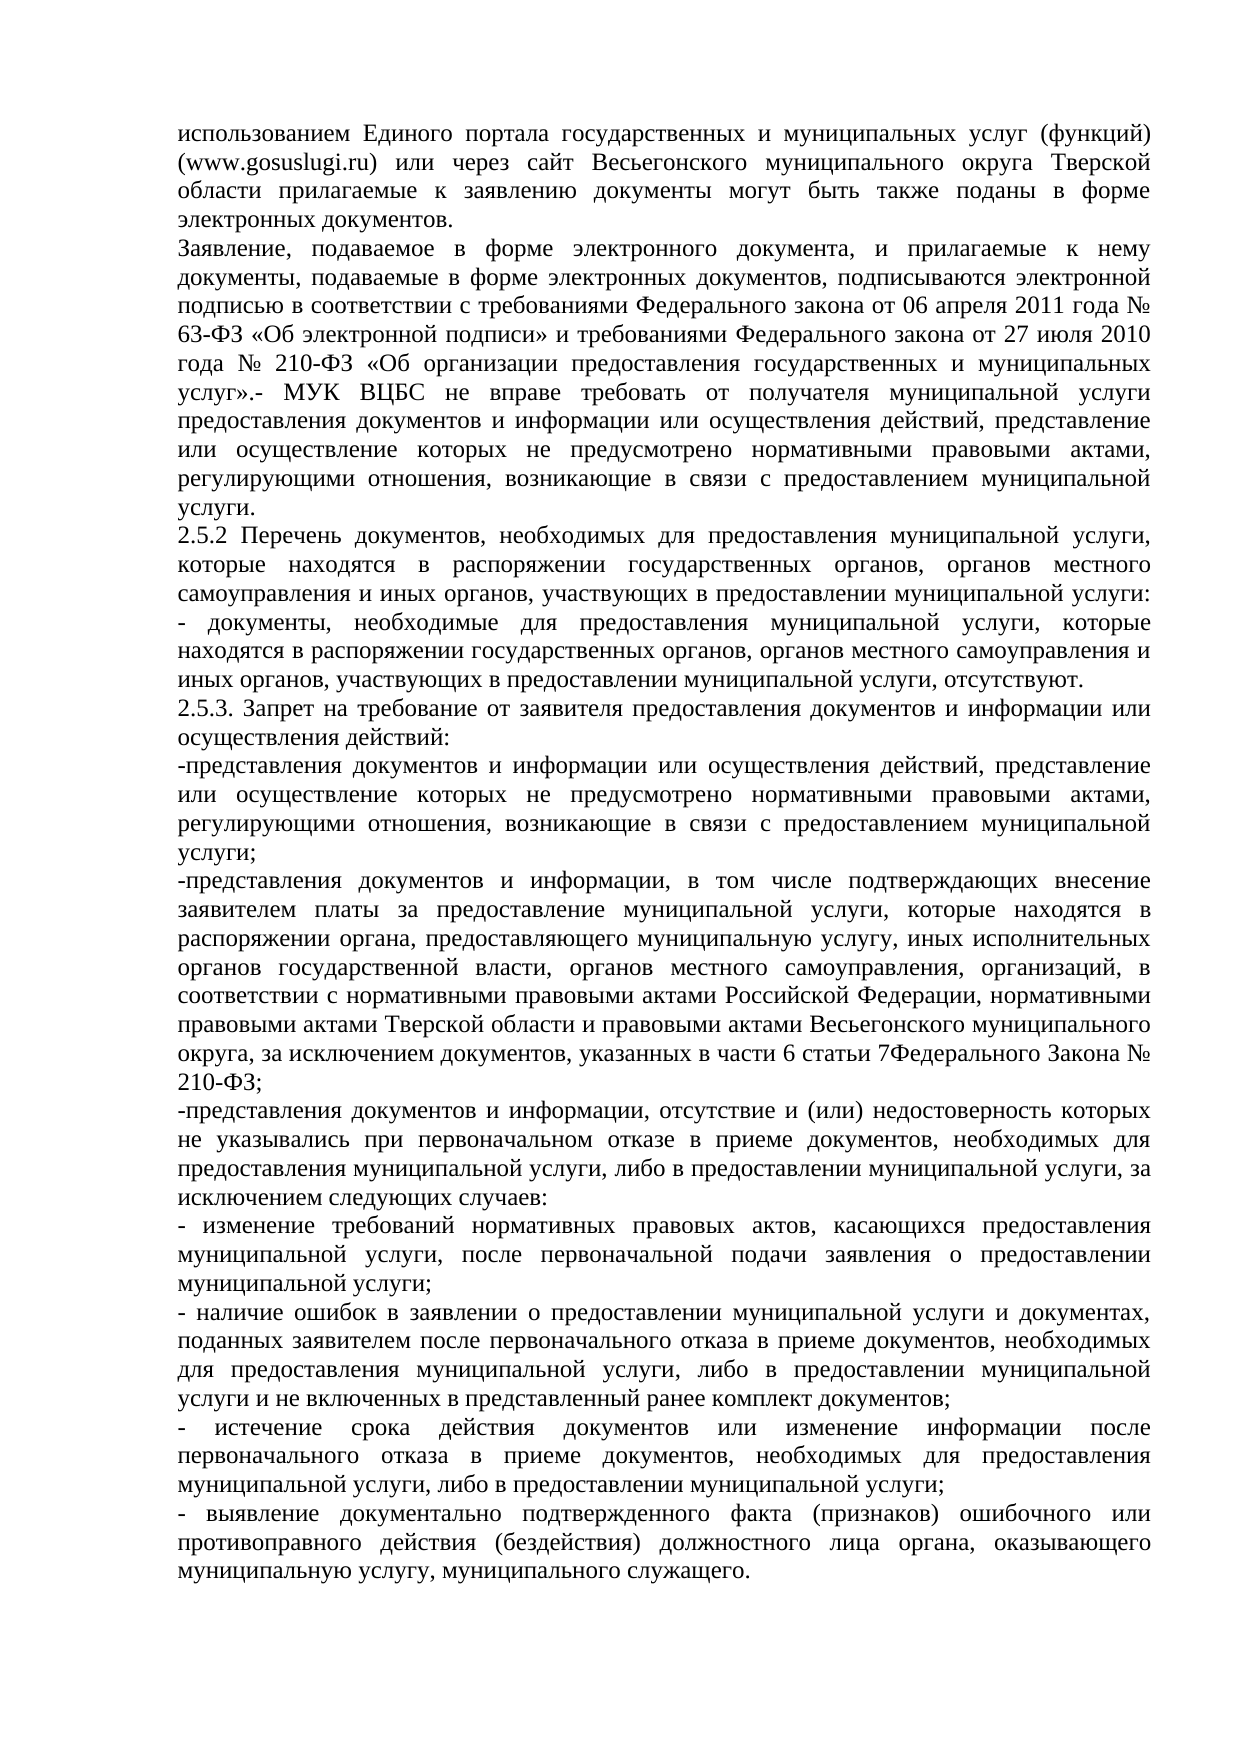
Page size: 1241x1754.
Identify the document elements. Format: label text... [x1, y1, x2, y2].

text 2.5.3. Запрет на требование от заявителя предоставления документов и информации или осуществления действий: [177, 693, 1152, 751]
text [177, 118, 1152, 233]
text - выявление документально подтвержденного факта (признаков) ошибочного или противоправного действия (бездействия) должностного лица органа, оказывающего муниципальную услугу, муниципального служащего. [177, 1498, 1152, 1584]
text -представления документов и информации, отсутствие и (или) недостоверность которых не указывались при первоначальном отказе в приеме документов, необходимых для предоставления муниципальной услуги, либо в предоставлении муниципальной услуги, за исключением следующих случаев: [177, 1096, 1152, 1211]
text - истечение срока действия документов или изменение информации после первоначального отказа в приеме документов, необходимых для предоставления муниципальной услуги, либо в предоставлении муниципальной услуги; [177, 1412, 1152, 1498]
text -представления документов и информации, в том числе подтверждающих внесение заявителем платы за предоставление муниципальной услуги, которые находятся в распоряжении органа, предоставляющего муниципальную услугу, иных исполнительных органов государственной власти, органов местного самоуправления, организаций, в соответствии с нормативными правовыми актами Российской Федерации, нормативными правовыми актами Тверской области и правовыми актами Весьегонского муниципального округа, за исключением документов, указанных в части 6 статьи 7Федерального Закона № 210-ФЗ; [177, 866, 1152, 1096]
text - изменение требований нормативных правовых актов, касающихся предоставления муниципальной услуги, после первоначальной подачи заявления о предоставлении муниципальной услуги; [177, 1211, 1152, 1297]
text Заявление, подаваемое в форме электронного документа, и прилагаемые к нему документы, подаваемые в форме электронных документов, подписываются электронной подписью в соответствии с требованиями Федерального закона от 06 апреля 2011 года № 63-ФЗ «Об электронной подписи» и требованиями Федерального закона от 27 июля 2010 года № 210-ФЗ «Об организации предоставления государственных и муниципальных услуг».- МУК ВЦБС не вправе требовать от получателя муниципальной услуги предоставления документов и информации или осуществления действий, представление или осуществление которых не предусмотрено нормативными правовыми актами, регулирующими отношения, возникающие в связи с предоставлением муниципальной услуги. [177, 233, 1152, 521]
text 2.5.2 Перечень документов, необходимых для предоставления муниципальной услуги, которые находятся в распоряжении государственных органов, органов местного самоуправления и иных органов, участвующих в предоставлении муниципальной услуги: - документы, необходимые для предоставления муниципальной услуги, которые находятся в распоряжении государственных органов, органов местного самоуправления и иных органов, участвующих в предоставлении муниципальной услуги, отсутствуют. [177, 521, 1152, 693]
text -представления документов и информации или осуществления действий, представление или осуществление которых не предусмотрено нормативными правовыми актами, регулирующими отношения, возникающие в связи с предоставлением муниципальной услуги; [177, 751, 1152, 866]
text - наличие ошибок в заявлении о предоставлении муниципальной услуги и документах, поданных заявителем после первоначального отказа в приеме документов, необходимых для предоставления муниципальной услуги, либо в предоставлении муниципальной услуги и не включенных в представленный ранее комплект документов; [177, 1297, 1152, 1412]
